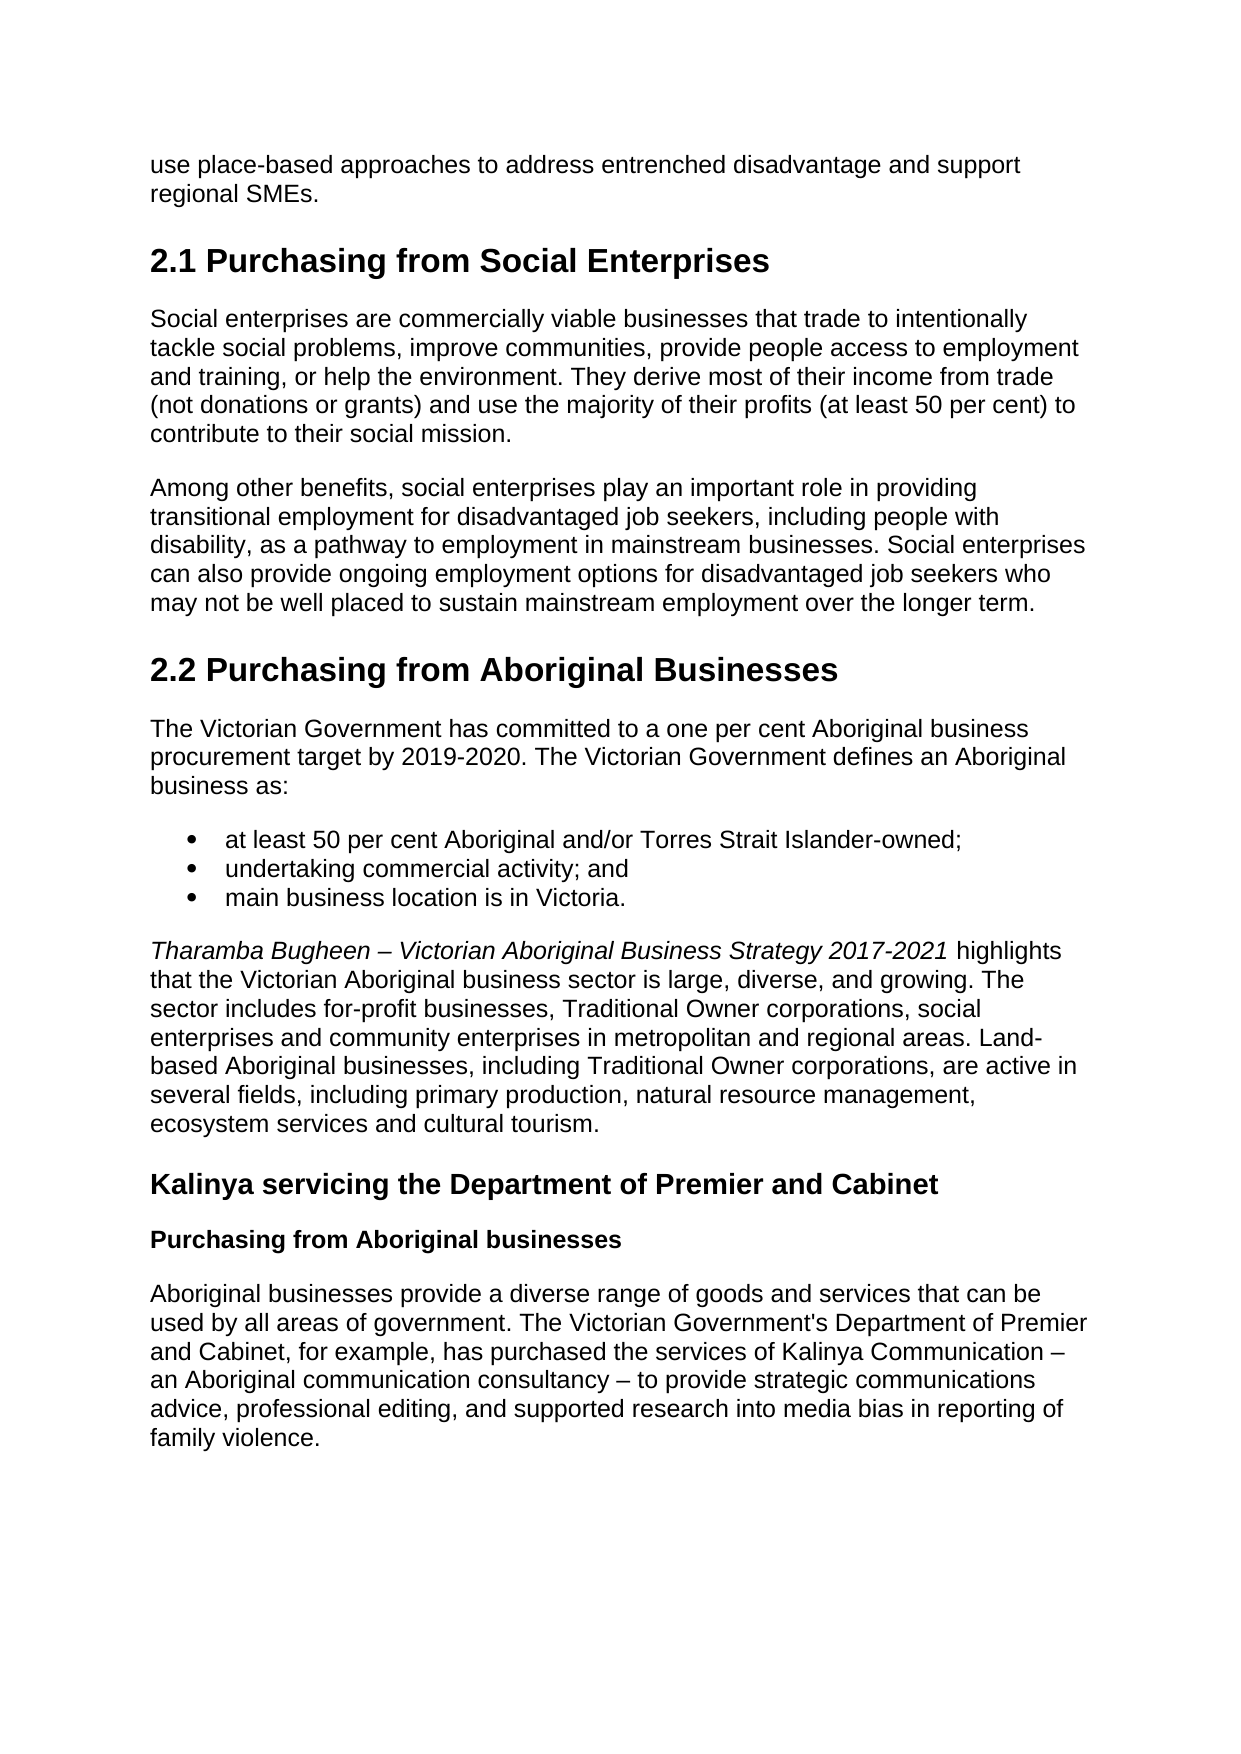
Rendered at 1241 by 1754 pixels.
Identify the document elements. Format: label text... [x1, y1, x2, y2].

text Among other benefits, social enterprises play an important role in providing transitional employment for disadvantaged job seekers, including people with disability, as a pathway to employment in mainstream businesses. Social enterprises can also provide ongoing employment options for disadvantaged job seekers who may not be well placed to sustain mainstream employment over the longer term. [150, 473, 1090, 617]
subtitle 2.2 Purchasing from Aboriginal Businesses [150, 650, 1090, 688]
text Tharamba Bugheen – Victorian Aboriginal Business Strategy 2017-2021 highlights that the Victorian Aboriginal business sector is large, diverse, and growing. The sector includes for-profit businesses, Traditional Owner corporations, social enterprises and community enterprises in metropolitan and regional areas. Land-based Aboriginal businesses, including Traditional Owner corporations, are active in several fields, including primary production, natural resource management, ecosystem services and cultural tourism. [150, 936, 1090, 1138]
subtitle 2.1 Purchasing from Social Enterprises [150, 241, 1090, 279]
list at least 50 per cent Aboriginal and/or Torres Strait Islander-owned; [187, 825, 1090, 854]
subtitle Kalinya servicing the Department of Premier and Cabinet [150, 1167, 1090, 1200]
list main business location is in Victoria. [187, 882, 1090, 911]
list undertaking commercial activity; and [187, 854, 1090, 882]
text Purchasing from Aboriginal businesses [150, 1225, 1090, 1254]
text Aboriginal businesses provide a diverse range of goods and services that can be used by all areas of government. The Victorian Government's Department of Premier and Cabinet, for example, has purchased the services of Kalinya Communication – an Aboriginal communication consultancy – to provide strategic communications advice, professional editing, and supported research into media bias in reporting of family violence. [150, 1279, 1090, 1452]
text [150, 150, 1090, 207]
text The Victorian Government has committed to a one per cent Aboriginal business procurement target by 2019-2020. The Victorian Government defines an Aboriginal business as: [150, 713, 1090, 800]
text Social enterprises are commercially viable businesses that trade to intentionally tackle social problems, improve communities, provide people access to employment and training, or help the environment. They derive most of their income from trade (not donations or grants) and use the majority of their profits (at least 50 per cent) to contribute to their social mission. [150, 304, 1090, 448]
